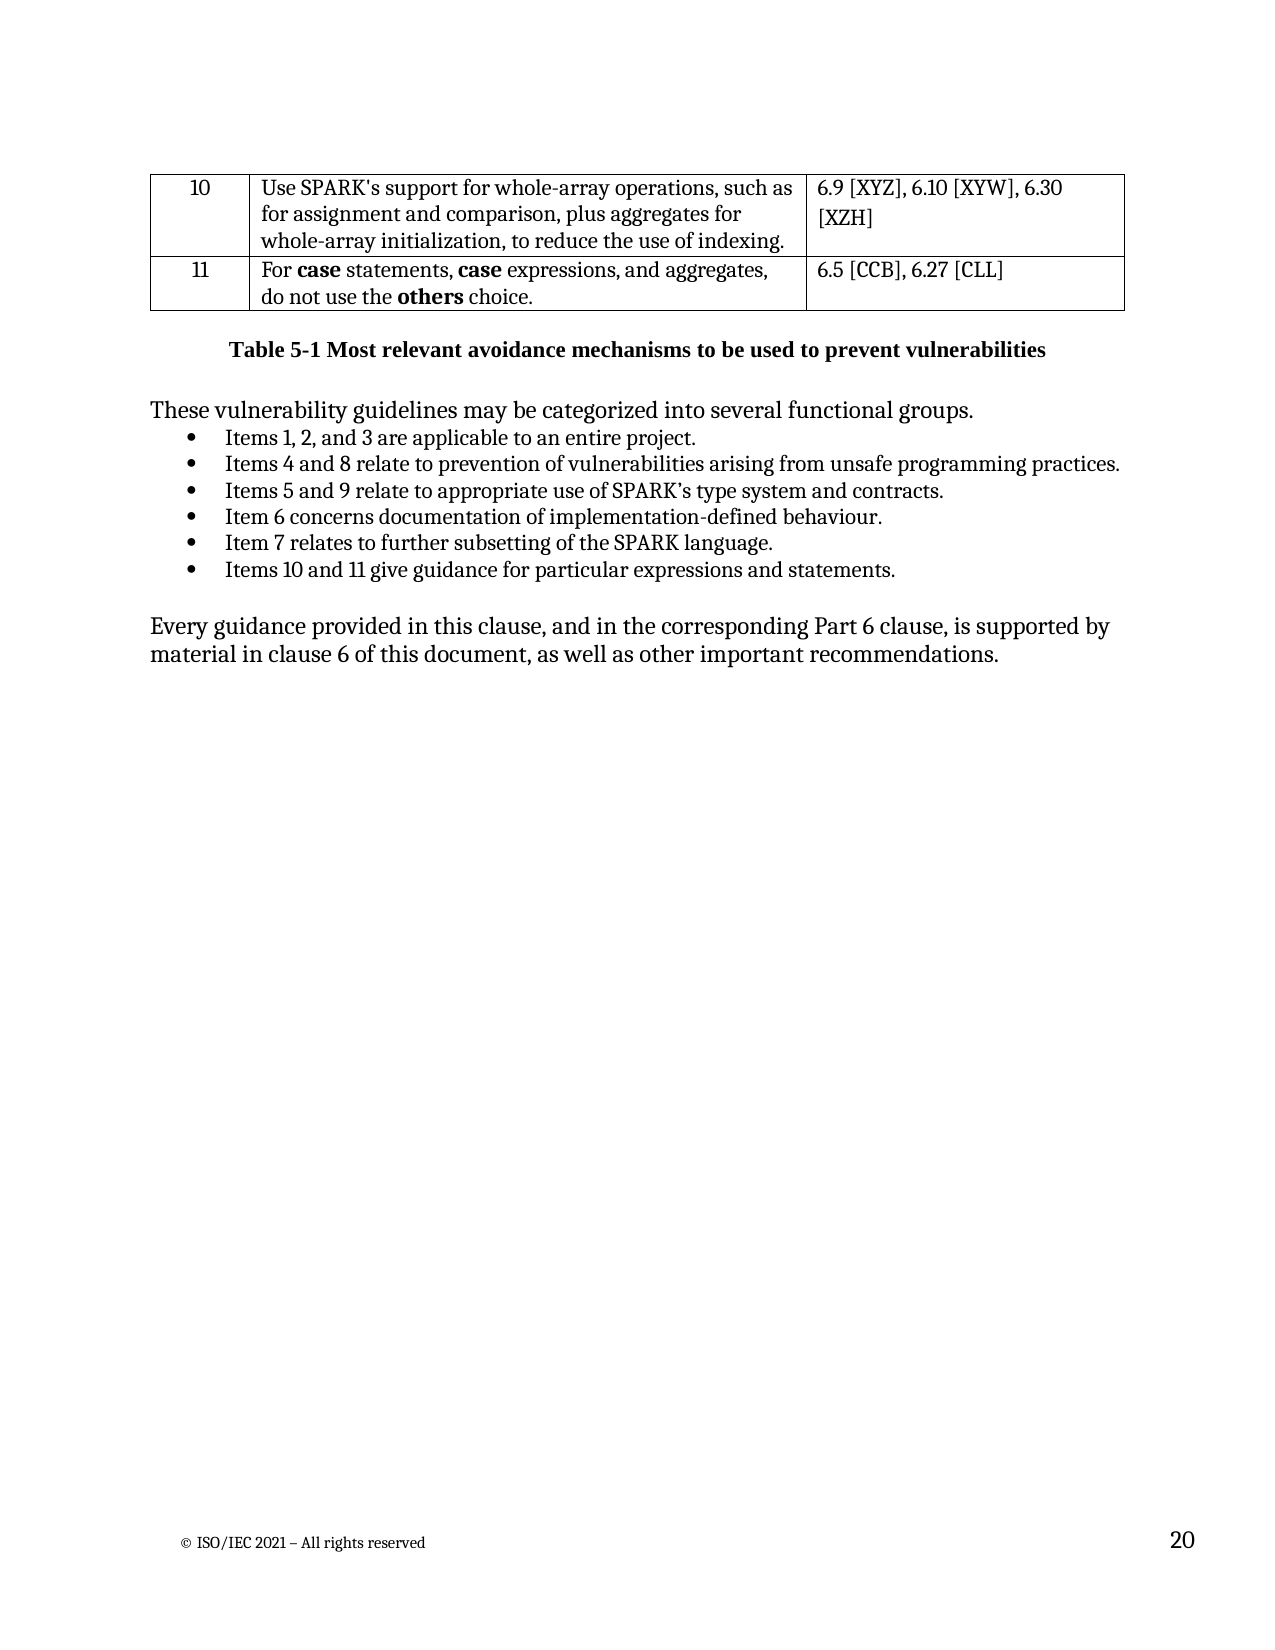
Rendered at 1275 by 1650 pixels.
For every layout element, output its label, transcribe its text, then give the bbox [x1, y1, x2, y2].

table_cell For case statements, case expressions, and aggregates, do not use the others choice. [250, 257, 806, 310]
table_cell 10 [151, 175, 249, 256]
table_cell Use SPARK's support for whole-array operations, such as for assignment and comparison, plus aggregates for whole-array initialization, to reduce the use of indexing. [250, 175, 806, 256]
subtitle Table 5-1 Most relevant avoidance mechanisms to be used to prevent vulnerabilities [150, 336, 1125, 362]
table_cell 11 [151, 257, 249, 310]
list Items 1, 2, and 3 are applicable to an entire project. [187, 425, 1125, 451]
list Items 10 and 11 give guidance for particular expressions and statements. [187, 557, 1125, 583]
table_cell 6.9 [XYZ], 6.10 [XYW], 6.30 [XZH] [807, 175, 1124, 256]
list Item 6 concerns documentation of implementation-defined behaviour. [187, 504, 1125, 530]
text Every guidance provided in this clause, and in the corresponding Part 6 clause, is supported by material in clause 6 of this document, as well as other important recommendations. [150, 612, 1125, 669]
list Item 7 relates to further subsetting of the SPARK language. [187, 530, 1125, 557]
list Items 4 and 8 relate to prevention of vulnerabilities arising from unsafe programming practices. [187, 451, 1125, 477]
list Items 5 and 9 relate to appropriate use of SPARK’s type system and contracts. [187, 477, 1125, 504]
text These vulnerability guidelines may be categorized into several functional groups. [150, 396, 1125, 425]
table_cell 6.5 [CCB], 6.27 [CLL] [807, 257, 1124, 310]
